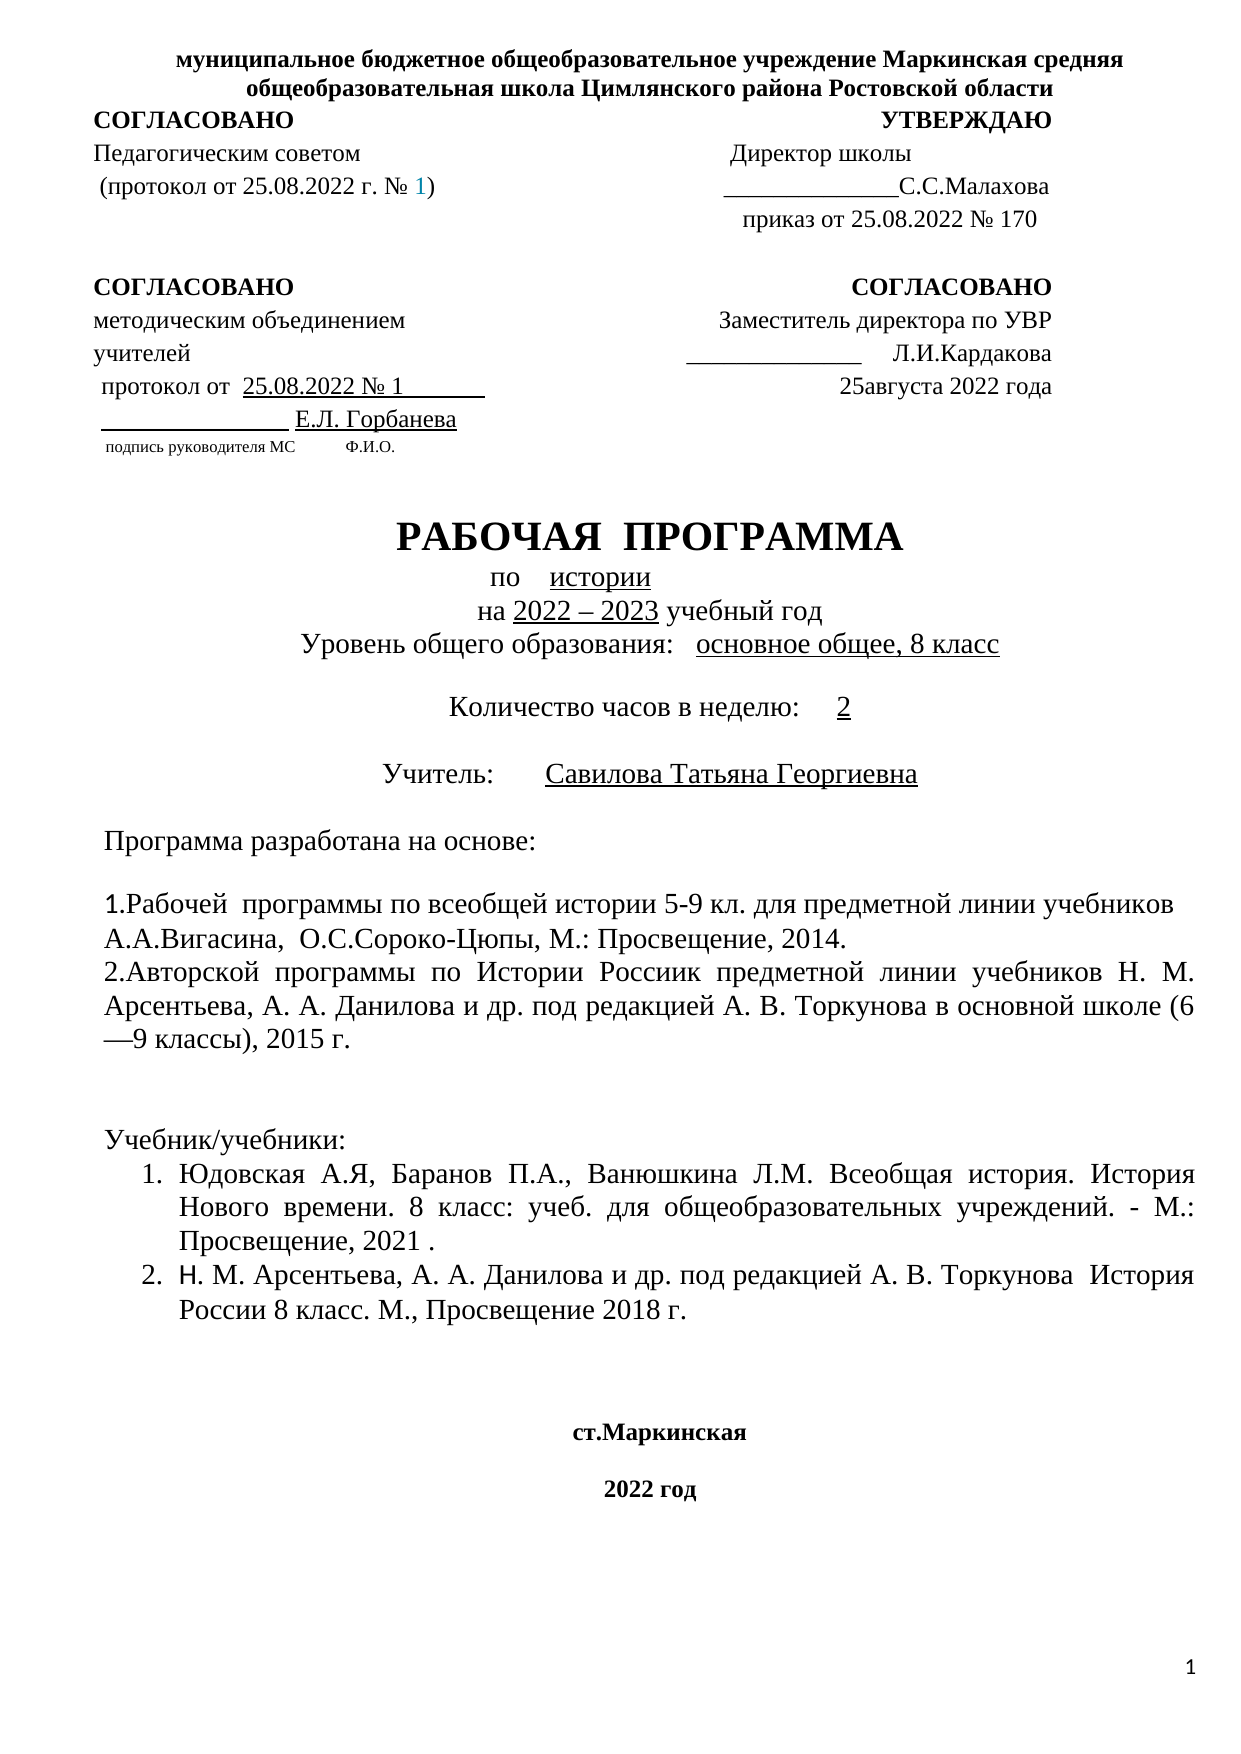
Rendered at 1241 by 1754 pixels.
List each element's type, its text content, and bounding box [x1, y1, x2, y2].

text 2.Авторской программы по Истории Россиик предметной линии учебников Н. М. Арсентьева, А. А. Данилова и др. под редакцией А. В. Торкунова в основной школе (6—9 классы), 2015 г. [103, 954, 1196, 1055]
table_cell СОГЛАСОВАНО Заместитель директора по УВР ______________ Л.И.Кардакова 25августа 2022 года [543, 271, 1053, 462]
text на 2022 – 2023 учебный год [103, 593, 1196, 627]
text Учебник/учебники: [103, 1122, 1196, 1156]
text Уровень общего образования: основное общее, 8 класс [103, 627, 1196, 660]
list Юдовская А.Я, Баранов П.А., Ванюшкина Л.М. Всеобщая история. История Нового времени. 8 класс: учеб. для общеобразовательных учреждений. - М.: Просвещение, 2021 . [141, 1156, 1196, 1256]
text муниципальное бюджетное общеобразовательное учреждение Маркинская средняя общеобразовательная школа Цимлянского района Ростовской области [103, 44, 1196, 102]
table_header УТВЕРЖДАЮ Директор школы ______________С.С.Малахова приказ от 25.08.2022 № 170 [543, 103, 1053, 239]
text Учитель: Савилова Татьяна Георгиевна [103, 756, 1196, 789]
text 1.Рабочей программы по всеобщей истории 5-9 кл. для предметной линии учебников А.А.Вигасина, О.С.Сороко-Цюпы, М.: Просвещение, 2014. [103, 885, 1196, 954]
text Программа разработана на основе: [103, 823, 1196, 857]
text ст.Маркинская [103, 1417, 1196, 1445]
list Н. М. Арсентьева, А. А. Данилова и др. под редакцией А. В. Торкунова История России 8 класс. М., Просвещение 2018 г. [141, 1256, 1196, 1326]
text Количество часов в неделю: 2 [103, 689, 1196, 722]
table_header СОГЛАСОВАНО Педагогическим советом (протокол от 25.08.2022 г. № 1) [94, 103, 542, 239]
text 2022 год [103, 1474, 1196, 1503]
text РАБОЧАЯ ПРОГРАММА [103, 512, 1196, 559]
text по истории [103, 559, 1196, 593]
table_cell СОГЛАСОВАНО методическим объединением учителей протокол от 25.08.2022 № 1 _______________ Е.Л. Горбанева подпись руководителя МС Ф.И.О. [94, 271, 542, 462]
